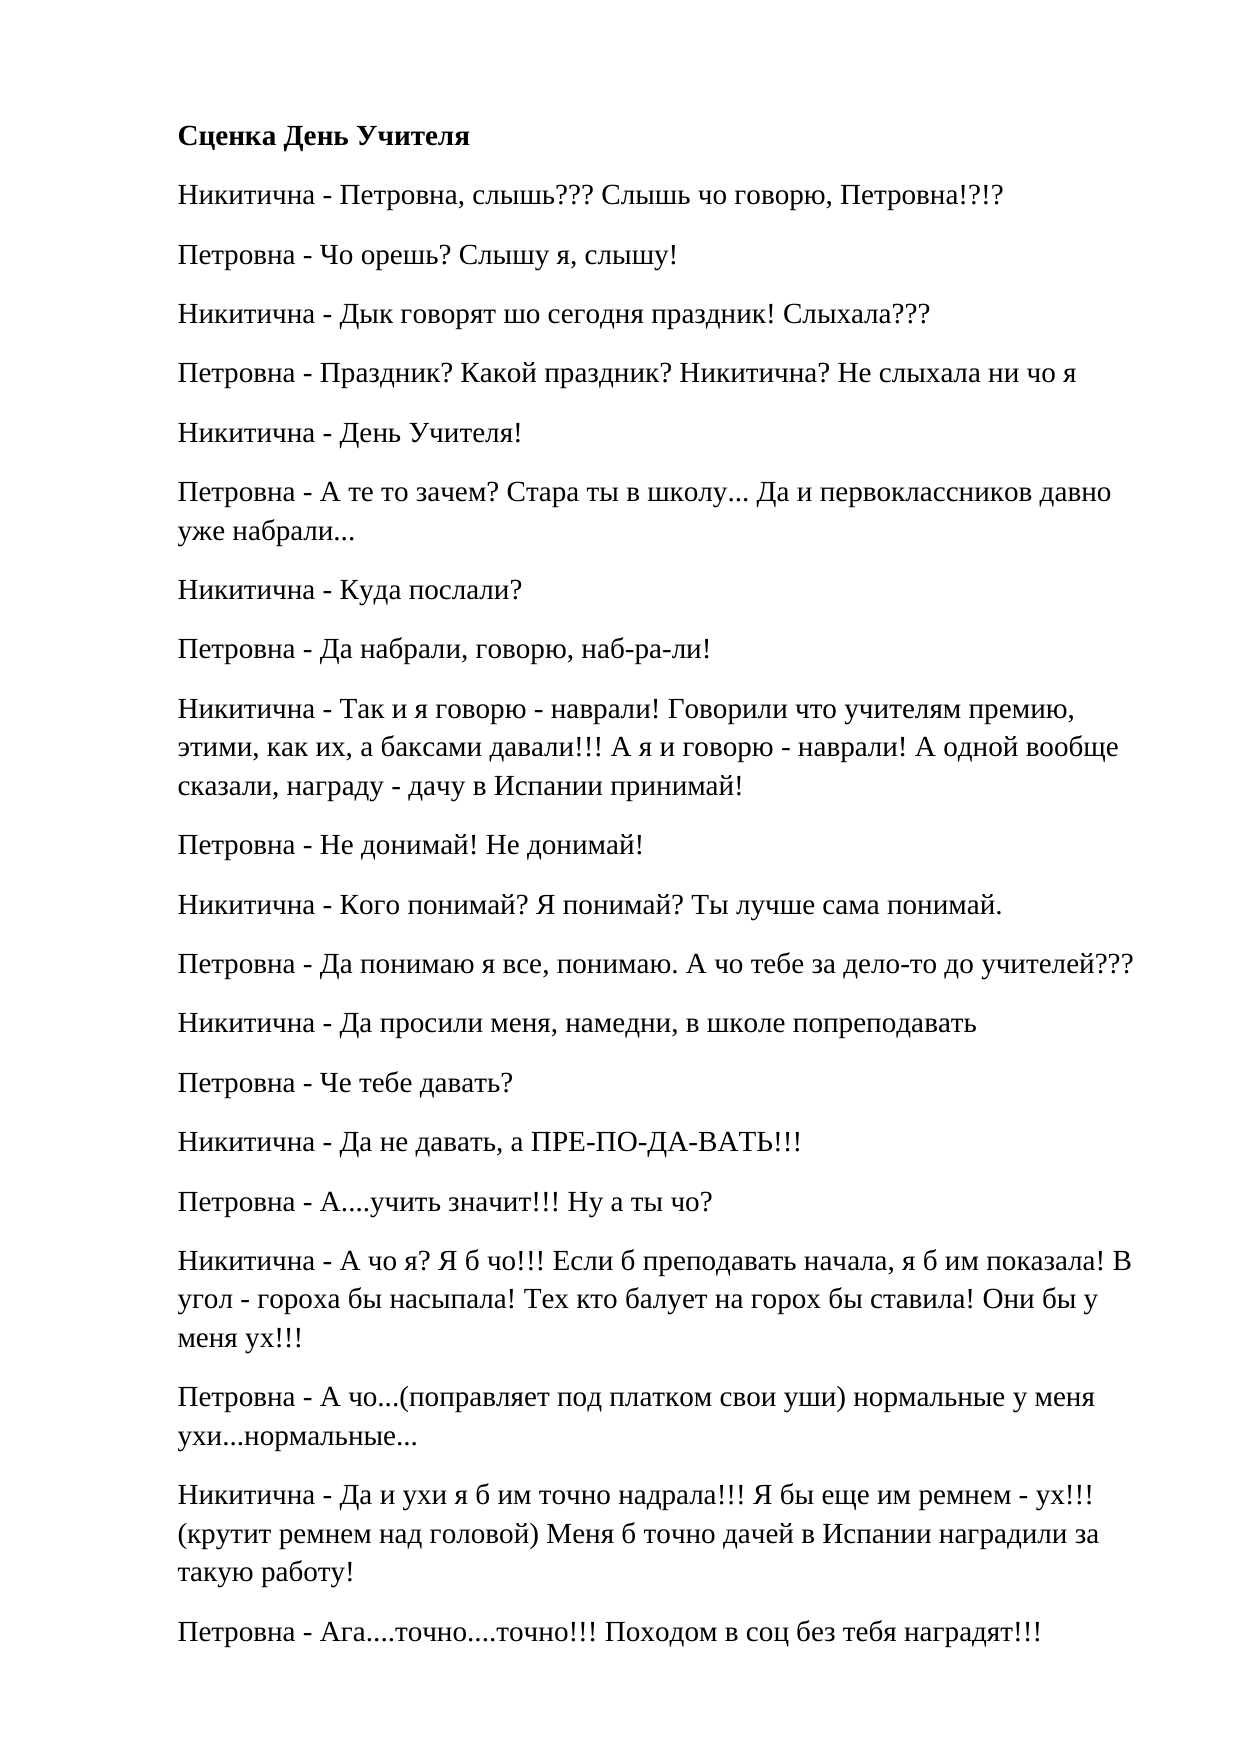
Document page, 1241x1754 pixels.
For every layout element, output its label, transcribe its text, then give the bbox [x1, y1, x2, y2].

text Петровна - Че тебе давать? [177, 1065, 1152, 1098]
text Никитична - Так и я говорю - наврали! Говорили что учителям премию, этими, как их, а баксами давали!!! А я и говорю - наврали! А одной вообще сказали, награду - дачу в Испании принимай! [177, 691, 1152, 802]
text Никитична - Да не давать, а ПРЕ-ПО-ДА-ВАТЬ!!! [177, 1124, 1152, 1158]
text Никитична - День Учителя! [177, 415, 1152, 448]
text Никитична - А чо я? Я б чо!!! Если б преподавать начала, я б им показала! В угол - гороха бы насыпала! Тех кто балует на горох бы ставила! Они бы у меня ух!!! [177, 1243, 1152, 1354]
text Петровна - Не донимай! Не донимай! [177, 827, 1152, 861]
text Петровна - Ага....точно....точно!!! Походом в соц без тебя наградят!!! [177, 1614, 1152, 1647]
text Никитична - Куда послали? [177, 572, 1152, 606]
text Сценка День Учителя [177, 118, 1152, 152]
text Никитична - Петровна, слышь??? Слышь чо говорю, Петровна!?!? [177, 177, 1152, 211]
text Петровна - А чо...(поправляет под платком свои уши) нормальные у меня ухи...нормальные... [177, 1379, 1152, 1452]
text Петровна - А....учить значит!!! Ну а ты чо? [177, 1184, 1152, 1217]
text Петровна - Праздник? Какой праздник? Никитична? Не слыхала ни чо я [177, 356, 1152, 389]
text Никитична - Да просили меня, намедни, в школе попреподавать [177, 1006, 1152, 1039]
text Никитична - Дык говорят шо сегодня праздник! Слыхала??? [177, 296, 1152, 330]
text Петровна - Да набрали, говорю, наб-ра-ли! [177, 632, 1152, 665]
text Петровна - Чо орешь? Слышу я, слышу! [177, 237, 1152, 270]
text Никитична - Да и ухи я б им точно надрала!!! Я бы еще им ремнем - ух!!! (крутит ремнем над головой) Меня б точно дачей в Испании наградили за такую работу! [177, 1477, 1152, 1588]
text Петровна - А те то зачем? Стара ты в школу... Да и первоклассников давно уже набрали... [177, 474, 1152, 546]
text Никитична - Кого понимай? Я понимай? Ты лучше сама понимай. [177, 887, 1152, 920]
text Петровна - Да понимаю я все, понимаю. А чо тебе за дело-то до учителей??? [177, 946, 1152, 980]
